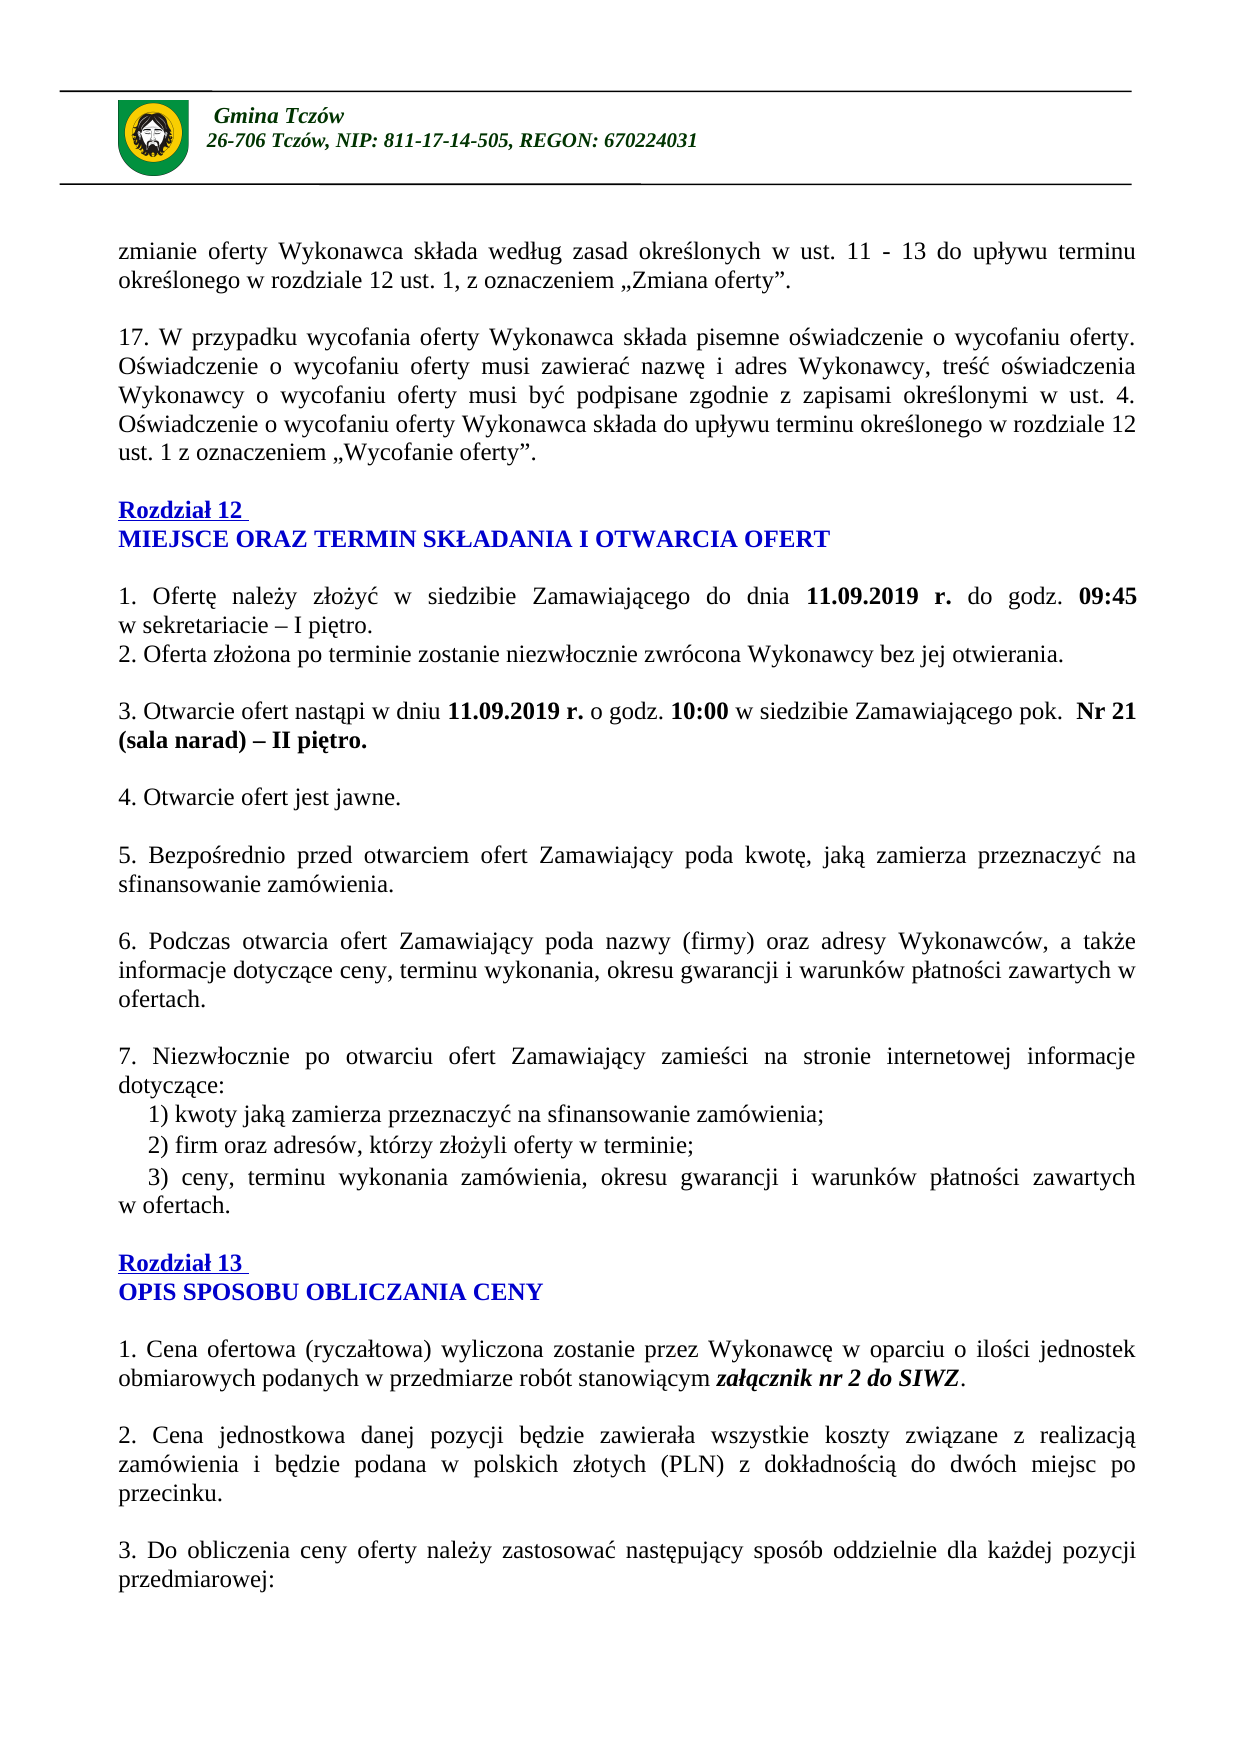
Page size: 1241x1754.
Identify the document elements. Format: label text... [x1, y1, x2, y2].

text 7. Niezwłocznie po otwarciu ofert Zamawiający zamieści na stronie internetowej informacje dotyczące: [118, 1041, 1137, 1099]
text 3. Do obliczenia ceny oferty należy zastosować następujący sposób oddzielnie dla każdej pozycji przedmiarowej: [118, 1536, 1137, 1593]
text 1) kwoty jaką zamierza przeznaczyć na sfinansowanie zamówienia; [118, 1099, 1137, 1127]
text Rozdział 12 [118, 495, 1137, 524]
text 1. Cena ofertowa (ryczałtowa) wyliczona zostanie przez Wykonawcę w oparciu o ilości jednostek obmiarowych podanych w przedmiarze robót stanowiącym załącznik nr 2 do SIWZ. [118, 1334, 1137, 1392]
text MIEJSCE ORAZ TERMIN SKŁADANIA I OTWARCIA OFERT [118, 524, 1137, 552]
text 1. Ofertę należy złożyć w siedzibie Zamawiającego do dnia 11.09.2019 r. do godz. 09:45 w sekretariacie – I piętro. [118, 581, 1137, 639]
text OPIS SPOSOBU OBLICZANIA CENY [118, 1277, 1137, 1306]
text 4. Otwarcie ofert jest jawne. [118, 782, 1137, 811]
picture [118, 100, 189, 176]
text 3. Otwarcie ofert nastąpi w dniu 11.09.2019 r. o godz. 10:00 w siedzibie Zamawiającego pok. Nr 21 (sala narad) – II piętro. [118, 696, 1137, 754]
text 2) firm oraz adresów, którzy złożyli oferty w terminie; [118, 1130, 1137, 1159]
text 6. Podczas otwarcia ofert Zamawiający poda nazwy (firmy) oraz adresy Wykonawców, a także informacje dotyczące ceny, terminu wykonania, okresu gwarancji i warunków płatności zawartych w ofertach. [118, 926, 1137, 1012]
text 2. Oferta złożona po terminie zostanie niezwłocznie zwrócona Wykonawcy bez jej otwierania. [118, 639, 1137, 667]
text Rozdział 13 [118, 1248, 1137, 1277]
text 5. Bezpośrednio przed otwarciem ofert Zamawiający poda kwotę, jaką zamierza przeznaczyć na sfinansowanie zamówienia. [118, 840, 1137, 897]
text 17. W przypadku wycofania oferty Wykonawca składa pisemne oświadczenie o wycofaniu oferty. Oświadczenie o wycofaniu oferty musi zawierać nazwę i adres Wykonawcy, treść oświadczenia Wykonawcy o wycofaniu oferty musi być podpisane zgodnie z zapisami określonymi w ust. 4. Oświadczenie o wycofaniu oferty Wykonawca składa do upływu terminu określonego w rozdziale 12 ust. 1 z oznaczeniem „Wycofanie oferty”. [118, 322, 1137, 466]
text 2. Cena jednostkowa danej pozycji będzie zawierała wszystkie koszty związane z realizacją zamówienia i będzie podana w polskich złotych (PLN) z dokładnością do dwóch miejsc po przecinku. [118, 1421, 1137, 1507]
text 3) ceny, terminu wykonania zamówienia, okresu gwarancji i warunków płatności zawartych w ofertach. [118, 1162, 1137, 1219]
